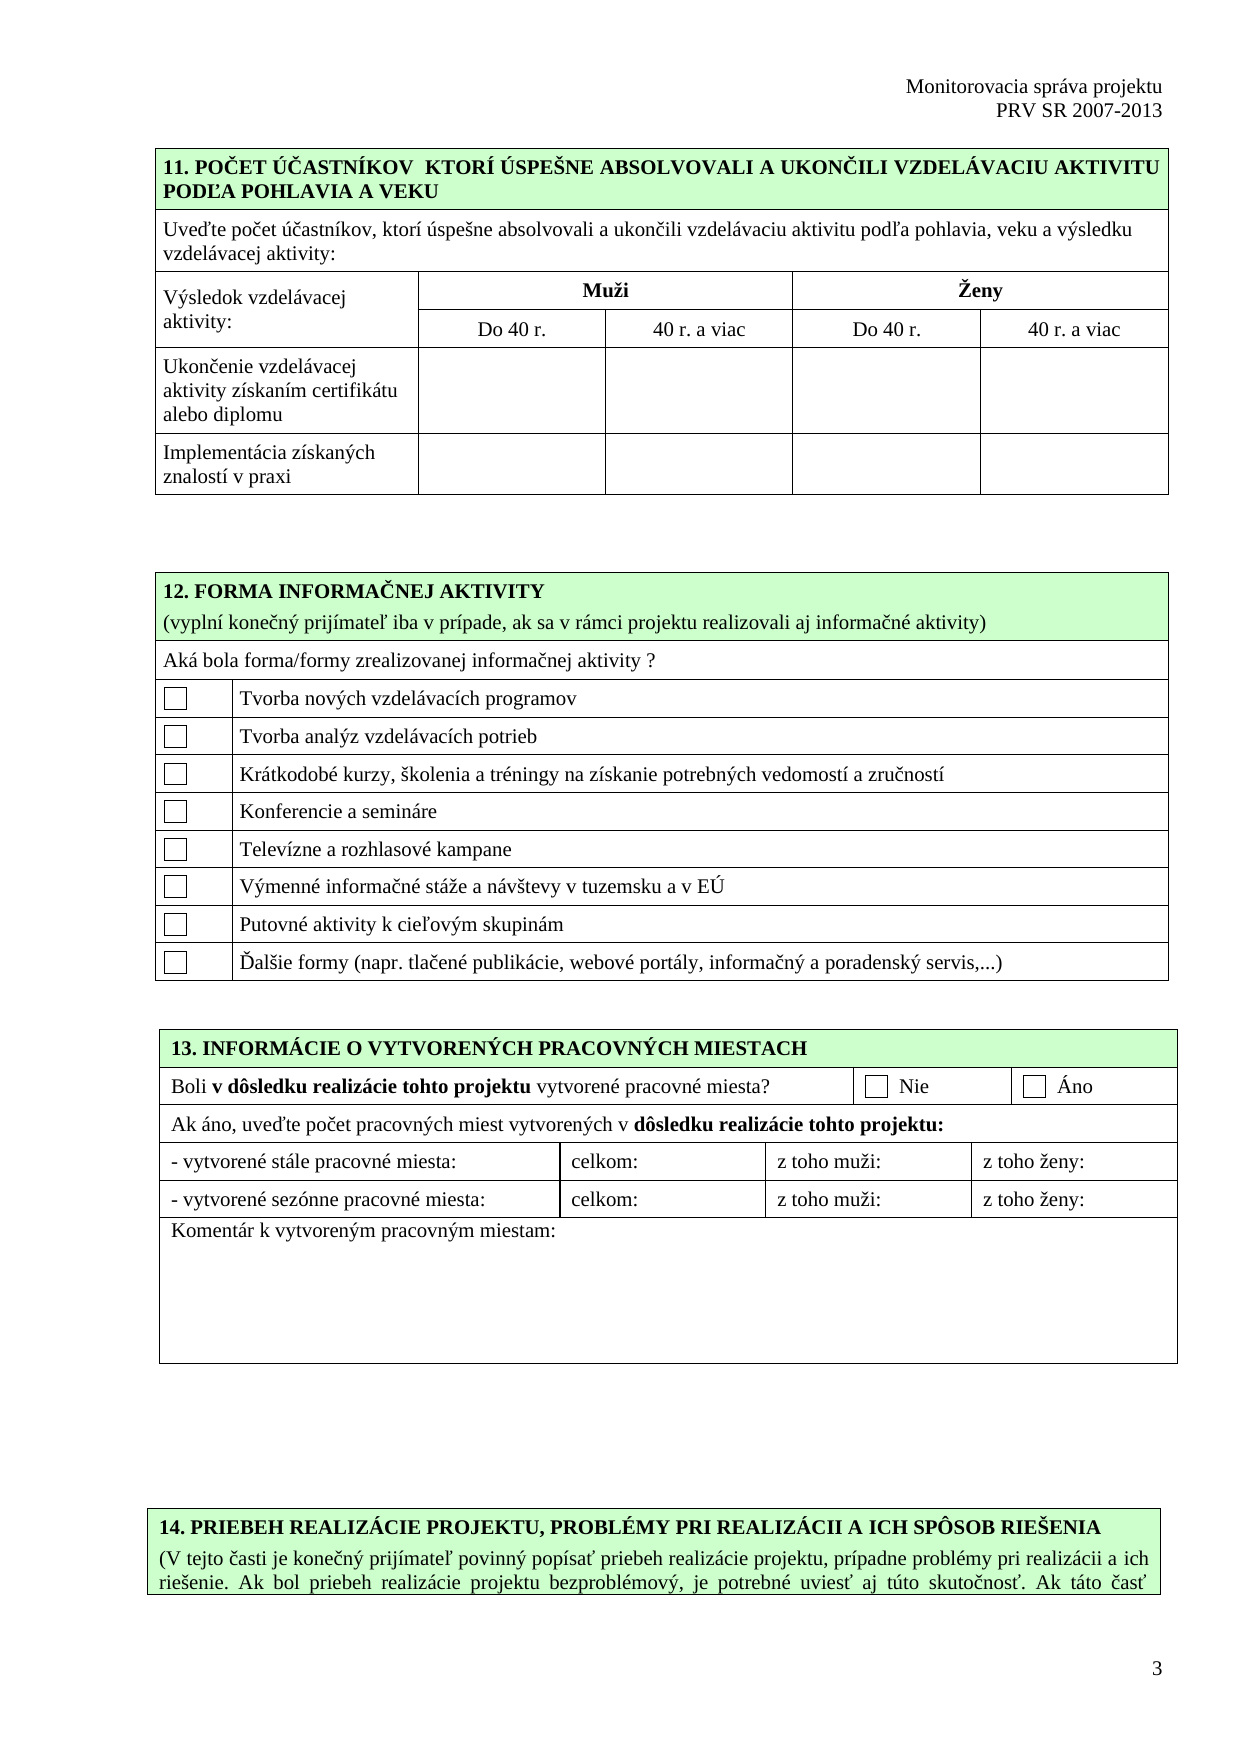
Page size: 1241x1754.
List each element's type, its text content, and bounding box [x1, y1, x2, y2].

table_cell Uveďte počet účastníkov, ktorí úspešne absolvovali a ukončili vzdelávaciu aktivitu podľa pohlavia, veku a výsledku vzdelávacej aktivity: [156, 210, 1168, 271]
table_cell z toho ženy: [972, 1143, 1177, 1179]
table_cell 40 r. a viac [606, 310, 792, 347]
table_cell [156, 680, 232, 717]
table_cell Krátkodobé kurzy, školenia a tréningy na získanie potrebných vedomostí a zručností [233, 755, 1168, 792]
table_cell celkom: [561, 1181, 765, 1217]
table_cell [793, 348, 980, 432]
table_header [148, 1509, 1160, 1594]
table_header 13. Informácie o vytvorených pracovných miestach [160, 1030, 1177, 1067]
table_cell Tvorba analýz vzdelávacích potrieb [233, 718, 1168, 754]
table_cell Implementácia získaných znalostí v praxi [156, 434, 418, 494]
table_cell [156, 755, 232, 792]
table_cell - vytvorené sezónne pracovné miesta: [160, 1181, 559, 1217]
table_cell [156, 868, 232, 905]
table_cell [793, 434, 980, 494]
table_cell [419, 348, 605, 432]
table_cell [981, 434, 1168, 494]
table_cell Ukončenie vzdelávacej aktivity získaním certifikátu alebo diplomu [156, 348, 418, 432]
table_cell Nie [854, 1068, 1011, 1104]
table_cell Ďalšie formy (napr. tlačené publikácie, webové portály, informačný a poradenský servis,...) [233, 943, 1168, 980]
table_cell [156, 906, 232, 942]
table_header 12. Forma informačnej aktivity (vyplní konečný prijímateľ iba v prípade, ak sa v rámci projektu realizovali aj informačné aktivity) [156, 573, 1168, 640]
table_cell Do 40 r. [793, 310, 980, 347]
table_cell Boli v dôsledku realizácie tohto projektu vytvorené pracovné miesta? [160, 1068, 853, 1104]
table_cell [419, 434, 605, 494]
table_cell Konferencie a semináre [233, 793, 1168, 829]
table_cell z toho muži: [766, 1181, 971, 1217]
table_cell celkom: [561, 1143, 765, 1179]
table_cell [606, 434, 792, 494]
table_cell 40 r. a viac [981, 310, 1168, 347]
table_cell Ak áno, uveďte počet pracovných miest vytvorených v dôsledku realizácie tohto projektu: [160, 1105, 1177, 1142]
table_cell [156, 943, 232, 980]
table_cell Výsledok vzdelávacej aktivity: [156, 272, 418, 347]
table_header 11. Počet účastníkov ktorí úspešne absolvovali a ukončili vzdelávaciu aktivitu podľa pohlavia a veku [156, 149, 1168, 209]
table_cell z toho muži: [766, 1143, 971, 1179]
table_cell Aká bola forma/formy zrealizovanej informačnej aktivity ? [156, 641, 1168, 679]
table_cell [156, 718, 232, 754]
table_cell Ženy [793, 272, 1168, 309]
table_cell Áno [1012, 1068, 1177, 1104]
table_cell z toho ženy: [972, 1181, 1177, 1217]
table_cell Komentár k vytvoreným pracovným miestam: [160, 1218, 1177, 1362]
table_cell Výmenné informačné stáže a návštevy v tuzemsku a v EÚ [233, 868, 1168, 905]
table_cell Muži [419, 272, 792, 309]
table_cell [156, 831, 232, 867]
table_cell Do 40 r. [419, 310, 605, 347]
table_cell Tvorba nových vzdelávacích programov [233, 680, 1168, 717]
table_cell [156, 793, 232, 829]
table_cell - vytvorené stále pracovné miesta: [160, 1143, 559, 1179]
table_cell Televízne a rozhlasové kampane [233, 831, 1168, 867]
table_cell Putovné aktivity k cieľovým skupinám [233, 906, 1168, 942]
table_cell [981, 348, 1168, 432]
table_cell [606, 348, 792, 432]
